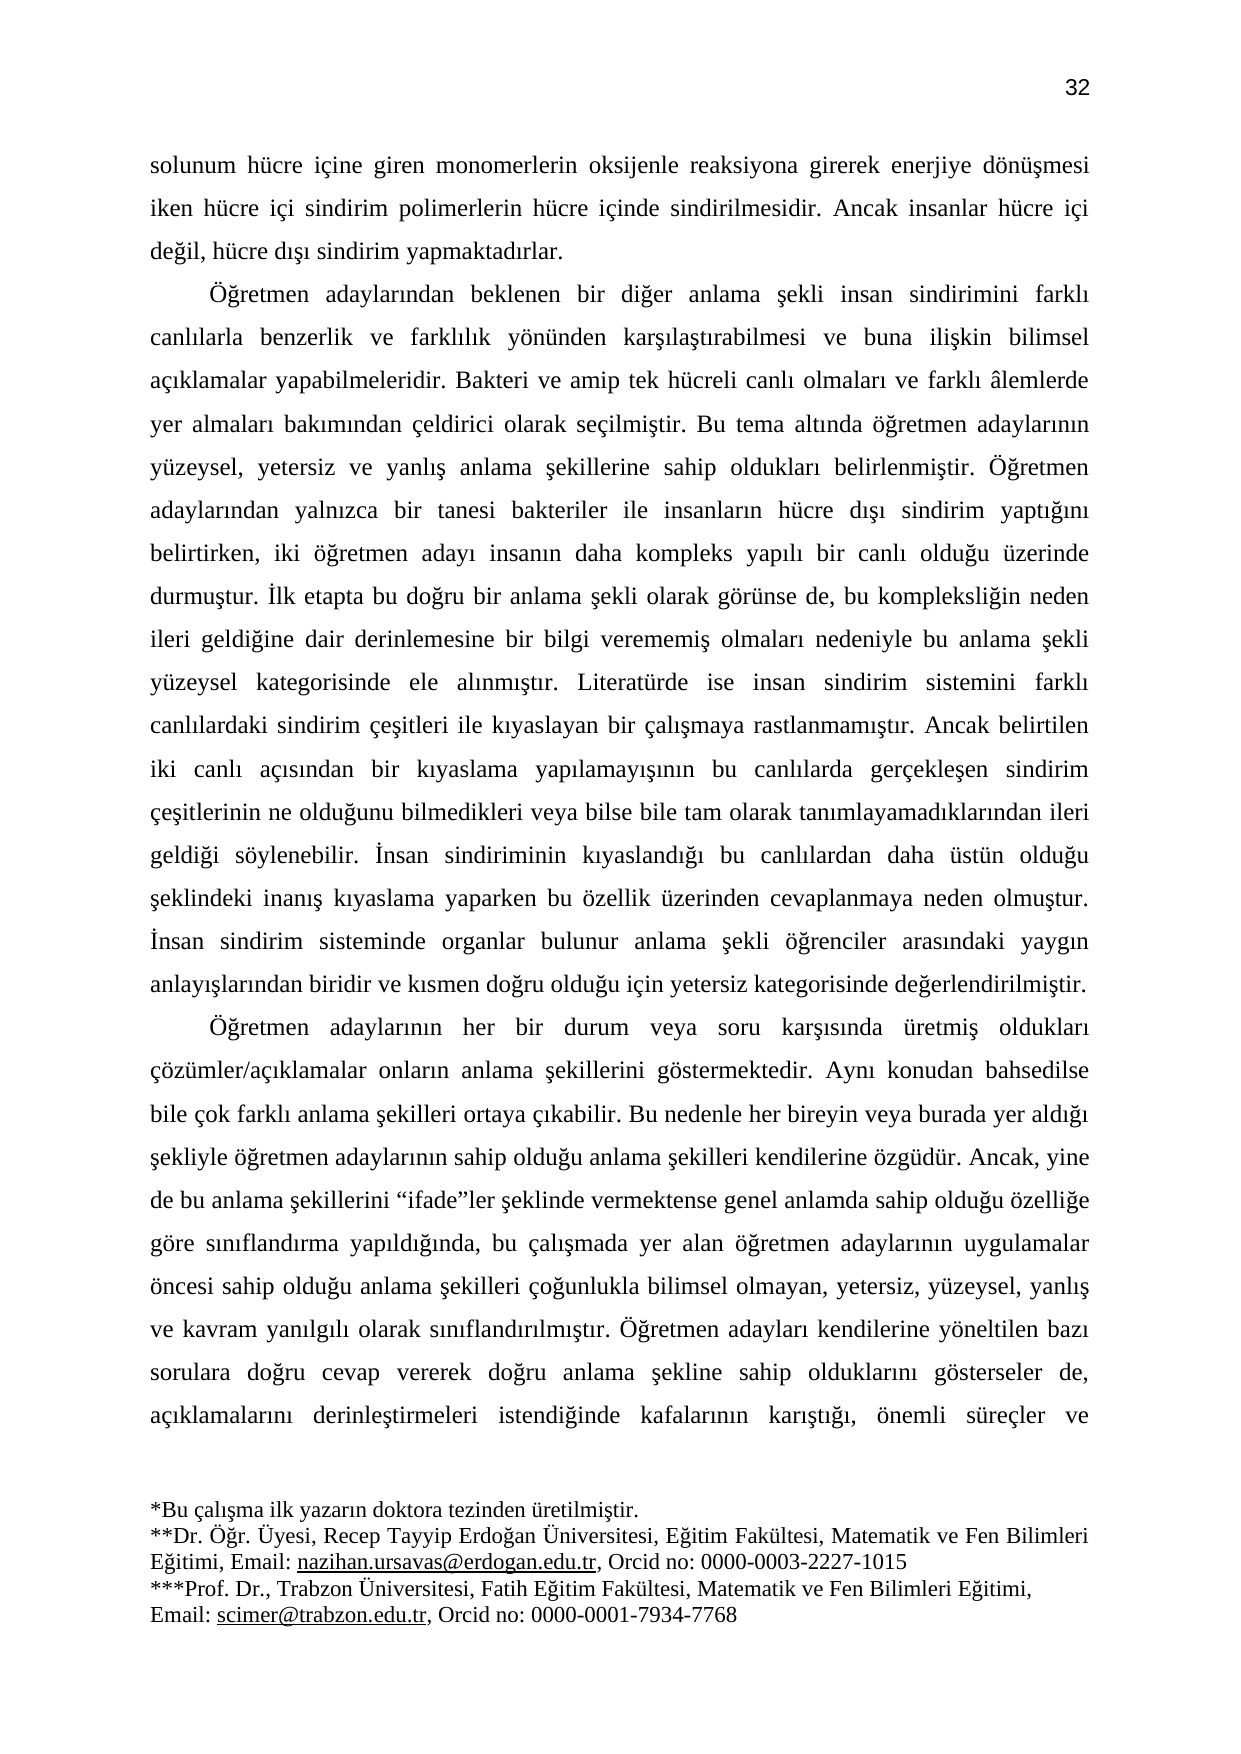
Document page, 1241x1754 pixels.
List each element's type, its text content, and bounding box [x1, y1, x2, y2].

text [150, 1012, 1090, 1429]
text Öğretmen adaylarından beklenen bir diğer anlama şekli insan sindirimini farklı canlılarla benzerlik ve farklılık yönünden karşılaştırabilmesi ve buna ilişkin bilimsel açıklamalar yapabilmeleridir. Bakteri ve amip tek hücreli canlı olmaları ve farklı âlemlerde yer almaları bakımından çeldirici olarak seçilmiştir. Bu tema altında öğretmen adaylarının yüzeysel, yetersiz ve yanlış anlama şekillerine sahip oldukları belirlenmiştir. Öğretmen adaylarından yalnızca bir tanesi bakteriler ile insanların hücre dışı sindirim yaptığını belirtirken, iki öğretmen adayı insanın daha kompleks yapılı bir canlı olduğu üzerinde durmuştur. İlk etapta bu doğru bir anlama şekli olarak görünse de, bu kompleksliğin neden ileri geldiğine dair derinlemesine bir bilgi verememiş olmaları nedeniyle bu anlama şekli yüzeysel kategorisinde ele alınmıştır. Literatürde ise insan sindirim sistemini farklı canlılardaki sindirim çeşitleri ile kıyaslayan bir çalışmaya rastlanmamıştır. Ancak belirtilen iki canlı açısından bir kıyaslama yapılamayışının bu canlılarda gerçekleşen sindirim çeşitlerinin ne olduğunu bilmedikleri veya bilse bile tam olarak tanımlayamadıklarından ileri geldiği söylenebilir. İnsan sindiriminin kıyaslandığı bu canlılardan daha üstün olduğu şeklindeki inanış kıyaslama yaparken bu özellik üzerinden cevaplanmaya neden olmuştur. İnsan sindirim sisteminde organlar bulunur anlama şekli öğrenciler arasındaki yaygın anlayışlarından biridir ve kısmen doğru olduğu için yetersiz kategorisinde değerlendirilmiştir. [150, 279, 1090, 998]
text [150, 150, 1090, 265]
